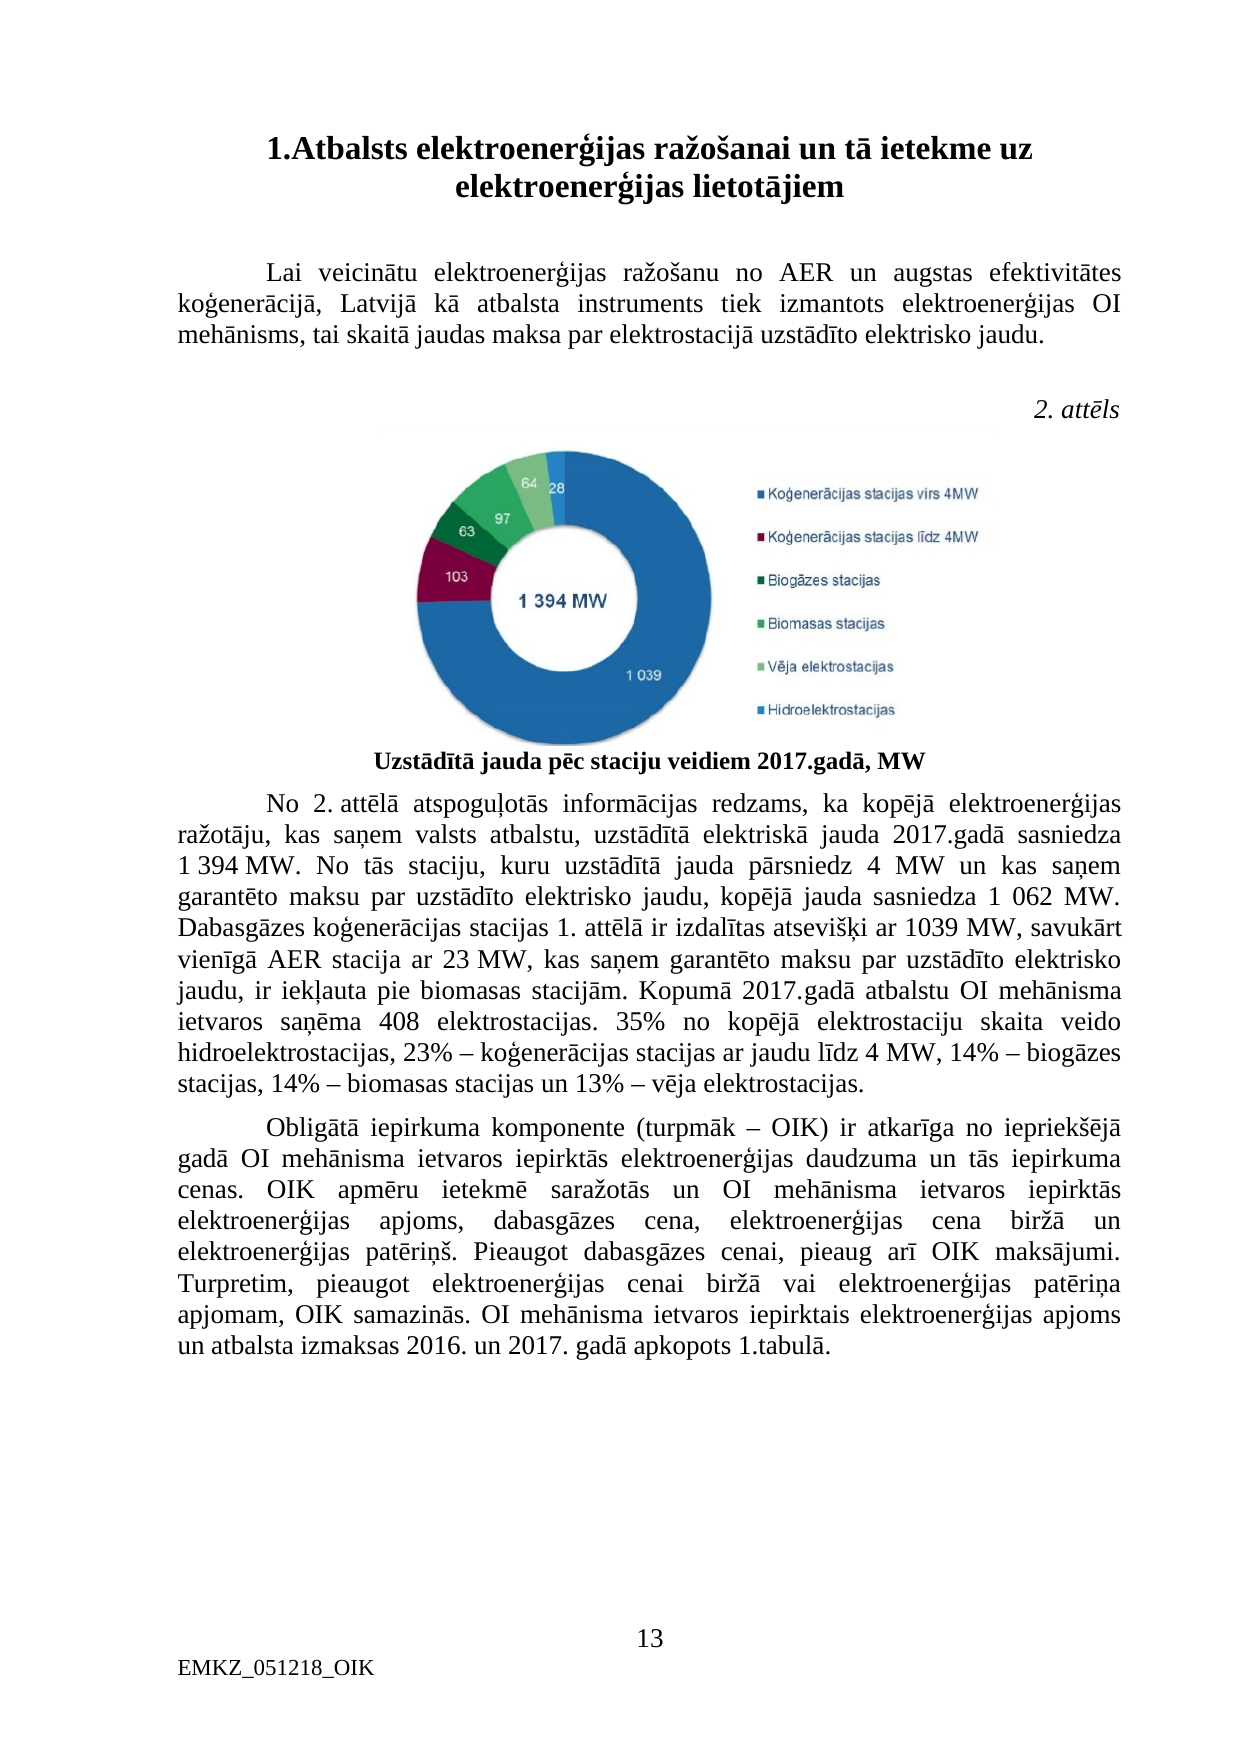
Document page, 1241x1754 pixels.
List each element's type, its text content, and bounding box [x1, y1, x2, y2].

text Obligātā iepirkuma komponente (turpmāk – OIK) ir atkarīga no iepriekšējā gadā OI mehānisma ietvaros iepirktās elektroenerģijas daudzuma un tās iepirkuma cenas. OIK apmēru ietekmē saražotās un OI mehānisma ietvaros iepirktās elektroenerģijas apjoms, dabasgāzes cena, elektroenerģijas cena biržā un elektroenerģijas patēriņš. Pieaugot dabasgāzes cenai, pieaug arī OIK maksājumi. Turpretim, pieaugot elektroenerģijas cenai biržā vai elektroenerģijas patēriņa apjomam, OIK samazinās. OI mehānisma ietvaros iepirktais elektroenerģijas apjoms un atbalsta izmaksas 2016. un 2017. gadā apkopots 1.tabulā. [177, 1111, 1122, 1360]
text 2. attēls [177, 393, 1122, 424]
text Lai veicinātu elektroenerģijas ražošanu no AER un augstas efektivitātes koģenerācijā, Latvijā kā atbalsta instruments tiek izmantots elektroenerģijas OI mehānisms, tai skaitā jaudas maksa par elektrostacijā uzstādīto elektrisko jaudu. [177, 256, 1122, 349]
picture [380, 424, 995, 746]
text No 2. attēlā atspoguļotās informācijas redzams, ka kopējā elektroenerģijas ražotāju, kas saņem valsts atbalstu, uzstādītā elektriskā jauda 2017.gadā sasniedza 1 394 MW. No tās staciju, kuru uzstādītā jauda pārsniedz 4 MW un kas saņem garantēto maksu par uzstādīto elektrisko jaudu, kopējā jauda sasniedza 1 062 MW. Dabasgāzes koģenerācijas stacijas 1. attēlā ir izdalītas atsevišķi ar 1039 MW, savukārt vienīgā AER stacija ar 23 MW, kas saņem garantēto maksu par uzstādīto elektrisko jaudu, ir iekļauta pie biomasas stacijām. Kopumā 2017.gadā atbalstu OI mehānisma ietvaros saņēma 408 elektrostacijas. 35% no kopējā elektrostaciju skaita veido hidroelektrostacijas, 23% – koģenerācijas stacijas ar jaudu līdz 4 MW, 14% – biogāzes stacijas, 14% – biomasas stacijas un 13% – vēja elektrostacijas. [177, 787, 1122, 1098]
text 1.Atbalsts elektroenerģijas ražošanai un tā ietekme uz elektroenerģijas lietotājiem [177, 128, 1122, 243]
